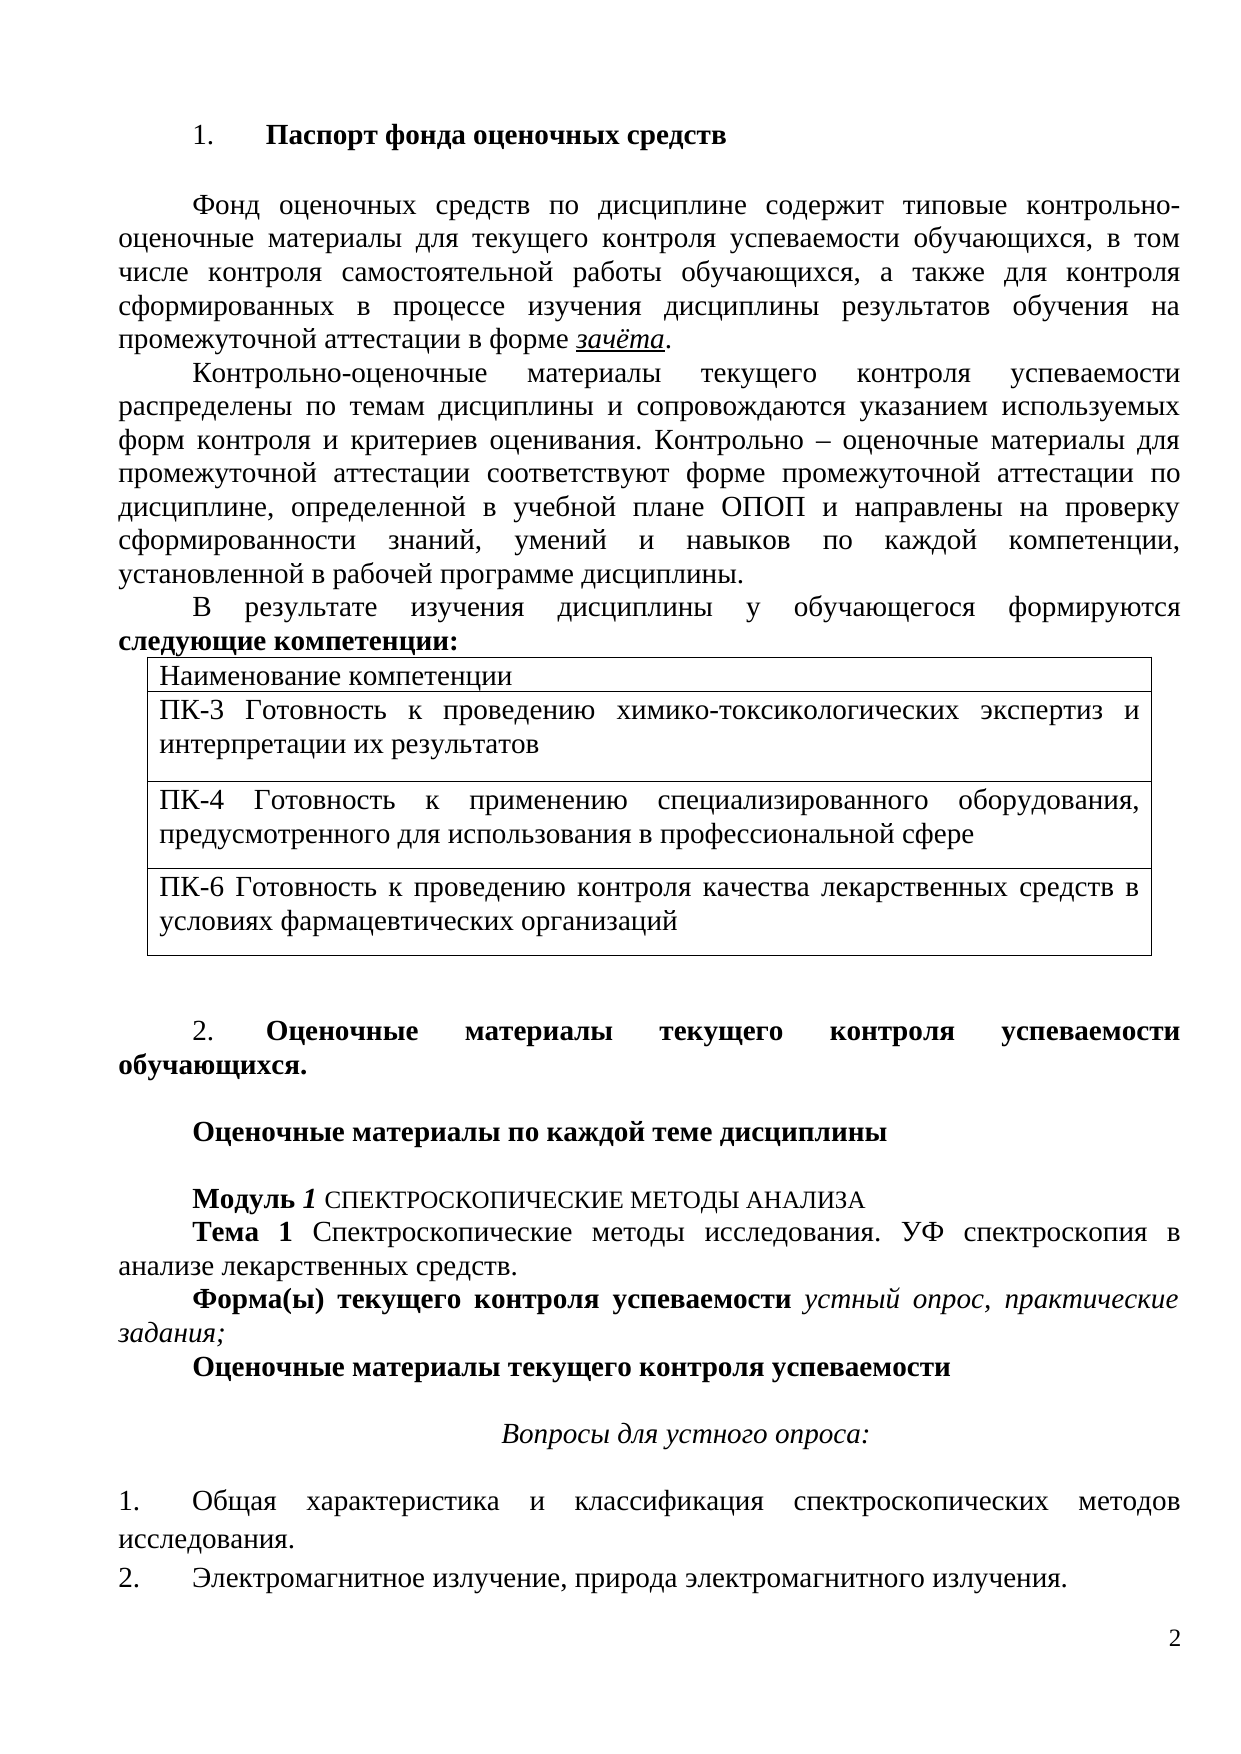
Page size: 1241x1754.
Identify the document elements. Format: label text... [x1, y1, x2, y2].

list Оценочные материалы текущего контроля успеваемости обучающихся. [118, 1013, 1181, 1080]
list В результате изучения дисциплины у обучающегося формируются следующие компетенции: [118, 589, 1181, 657]
list Контрольно-оценочные материалы текущего контроля успеваемости распределены по темам дисциплины и сопровождаются указанием используемых форм контроля и критериев оценивания. Контрольно – оценочные материалы для промежуточной аттестации соответствуют форме промежуточной аттестации по дисциплине, определенной в учебной плане ОПОП и направлены на проверку сформированности знаний, умений и навыков по каждой компетенции, установленной в рабочей программе дисциплины. [118, 355, 1181, 589]
list Электромагнитное излучение, природа электромагнитного излучения. [118, 1560, 1181, 1593]
list Общая характеристика и классификация спектроскопических методов исследования. [118, 1483, 1181, 1555]
list Фонд оценочных средств по дисциплине содержит типовые контрольно-оценочные материалы для текущего контроля успеваемости обучающихся, в том числе контроля самостоятельной работы обучающихся, а также для контроля сформированных в процессе изучения дисциплины результатов обучения на промежуточной аттестации в форме зачёта. [118, 187, 1181, 355]
table_cell ПК-4 Готовность к применению специализированного оборудования, предусмотренного для использования в профессиональной сфере [148, 782, 1151, 868]
text Форма(ы) текущего контроля успеваемости устный опрос, практические задания; [118, 1282, 1181, 1349]
list Оценочные материалы по каждой теме дисциплины [118, 1114, 1181, 1147]
text Оценочные материалы текущего контроля успеваемости [118, 1349, 1181, 1382]
table_header Наименование компетенции [148, 658, 1151, 691]
table_cell ПК-3 Готовность к проведению химико-токсикологических экспертиз и интерпретации их результатов [148, 692, 1151, 781]
table_cell ПК-6 Готовность к проведению контроля качества лекарственных средств в условиях фармацевтических организаций [148, 869, 1151, 955]
list Вопросы для устного опроса: [193, 1416, 1181, 1449]
list Паспорт фонда оценочных средств [118, 117, 1181, 151]
text Модуль 1 СПЕКТРОСКОПИЧЕСКИЕ МЕТОДЫ АНАЛИЗА [118, 1181, 1181, 1214]
text Тема 1 Спектроскопические методы исследования. УФ спектроскопия в анализе лекарственных средств. [118, 1214, 1181, 1282]
